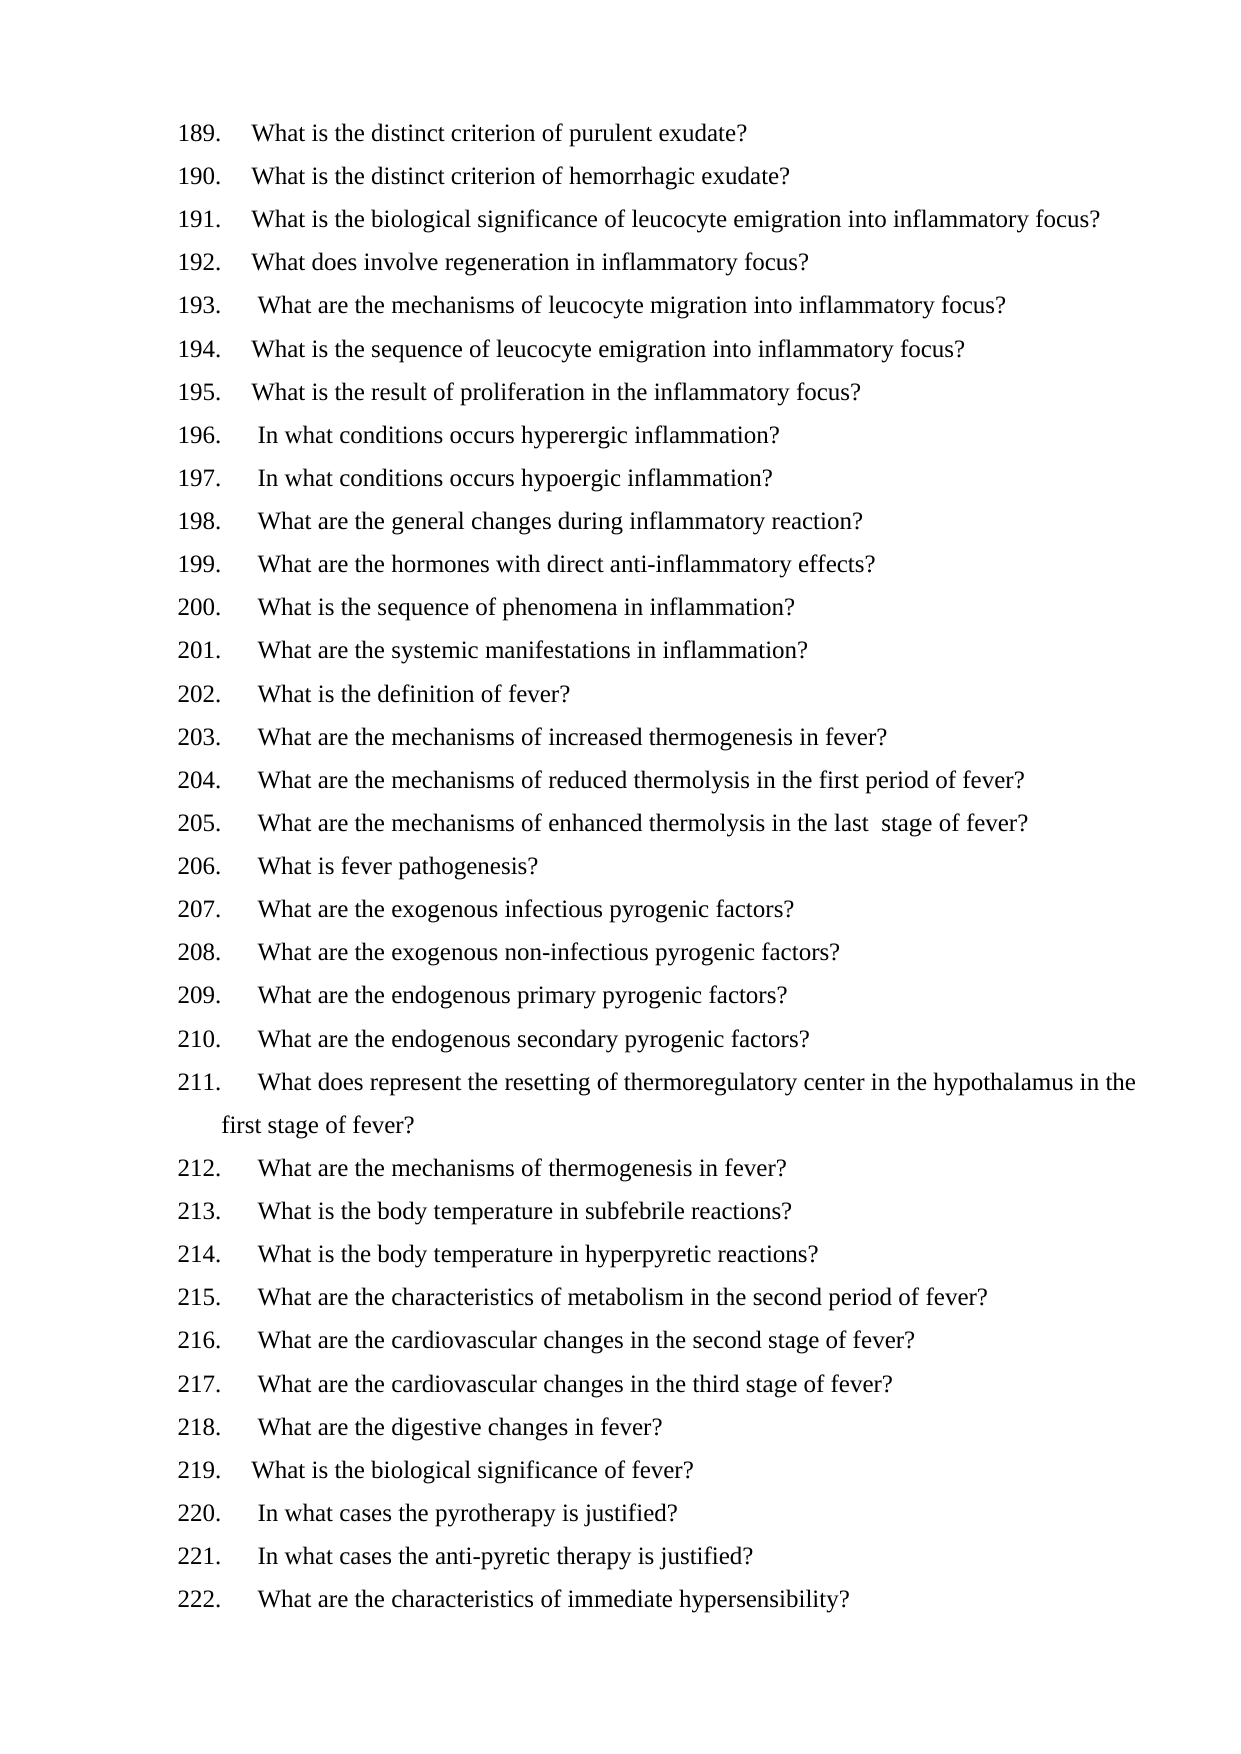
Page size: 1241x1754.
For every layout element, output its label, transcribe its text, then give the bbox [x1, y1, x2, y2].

list What are the cardiovascular changes in the second stage of fever? [177, 1326, 1152, 1354]
list What is the body temperature in subfebrile reactions? [177, 1196, 1152, 1225]
list In what cases the pyrotherapy is justified? [177, 1498, 1152, 1527]
list In what conditions occurs hypoergic inflammation? [177, 463, 1152, 492]
list In what conditions occurs hyperergic inflammation? [177, 420, 1152, 449]
list What is the definition of fever? [177, 679, 1152, 707]
list What are the general changes during inflammatory reaction? [177, 506, 1152, 535]
list What are the mechanisms of leucocyte migration into inflammatory focus? [177, 291, 1152, 319]
list What are the hormones with direct anti-inflammatory effects? [177, 549, 1152, 578]
list What does involve regeneration in inflammatory focus? [177, 247, 1152, 276]
list What are the exogenous non-infectious pyrogenic factors? [177, 937, 1152, 966]
list What are the mechanisms of enhanced thermolysis in the last stage of fever? [177, 808, 1152, 837]
list What are the cardiovascular changes in the third stage of fever? [177, 1369, 1152, 1397]
list What is the sequence of phenomena in inflammation? [177, 592, 1152, 621]
list What are the mechanisms of increased thermogenesis in fever? [177, 722, 1152, 751]
list What is the biological significance of leucocyte emigration into inflammatory focus? [177, 204, 1152, 233]
list What is the sequence of leucocyte emigration into inflammatory focus? [177, 334, 1152, 362]
list What is the distinct criterion of purulent exudate? [177, 118, 1152, 147]
list What is the biological significance of fever? [177, 1455, 1152, 1484]
list What are the endogenous secondary pyrogenic factors? [177, 1024, 1152, 1052]
list What is the body temperature in hyperpyretic reactions? [177, 1239, 1152, 1268]
list What are the characteristics of immediate hypersensibility? [177, 1584, 1152, 1613]
list What are the mechanisms of thermogenesis in fever? [177, 1153, 1152, 1182]
list What is the result of proliferation in the inflammatory focus? [177, 377, 1152, 406]
list What are the digestive changes in fever? [177, 1412, 1152, 1441]
list What does represent the resetting of thermoregulatory center in the hypothalamus in the first stage of fever? [177, 1067, 1152, 1139]
list In what cases the anti-pyretic therapy is justified? [177, 1541, 1152, 1570]
list What is fever pathogenesis? [177, 851, 1152, 880]
list What are the characteristics of metabolism in the second period of fever? [177, 1282, 1152, 1311]
list What are the endogenous primary pyrogenic factors? [177, 981, 1152, 1009]
list What is the distinct criterion of hemorrhagic exudate? [177, 161, 1152, 190]
list What are the exogenous infectious pyrogenic factors? [177, 894, 1152, 923]
list What are the mechanisms of reduced thermolysis in the first period of fever? [177, 765, 1152, 794]
list What are the systemic manifestations in inflammation? [177, 636, 1152, 664]
